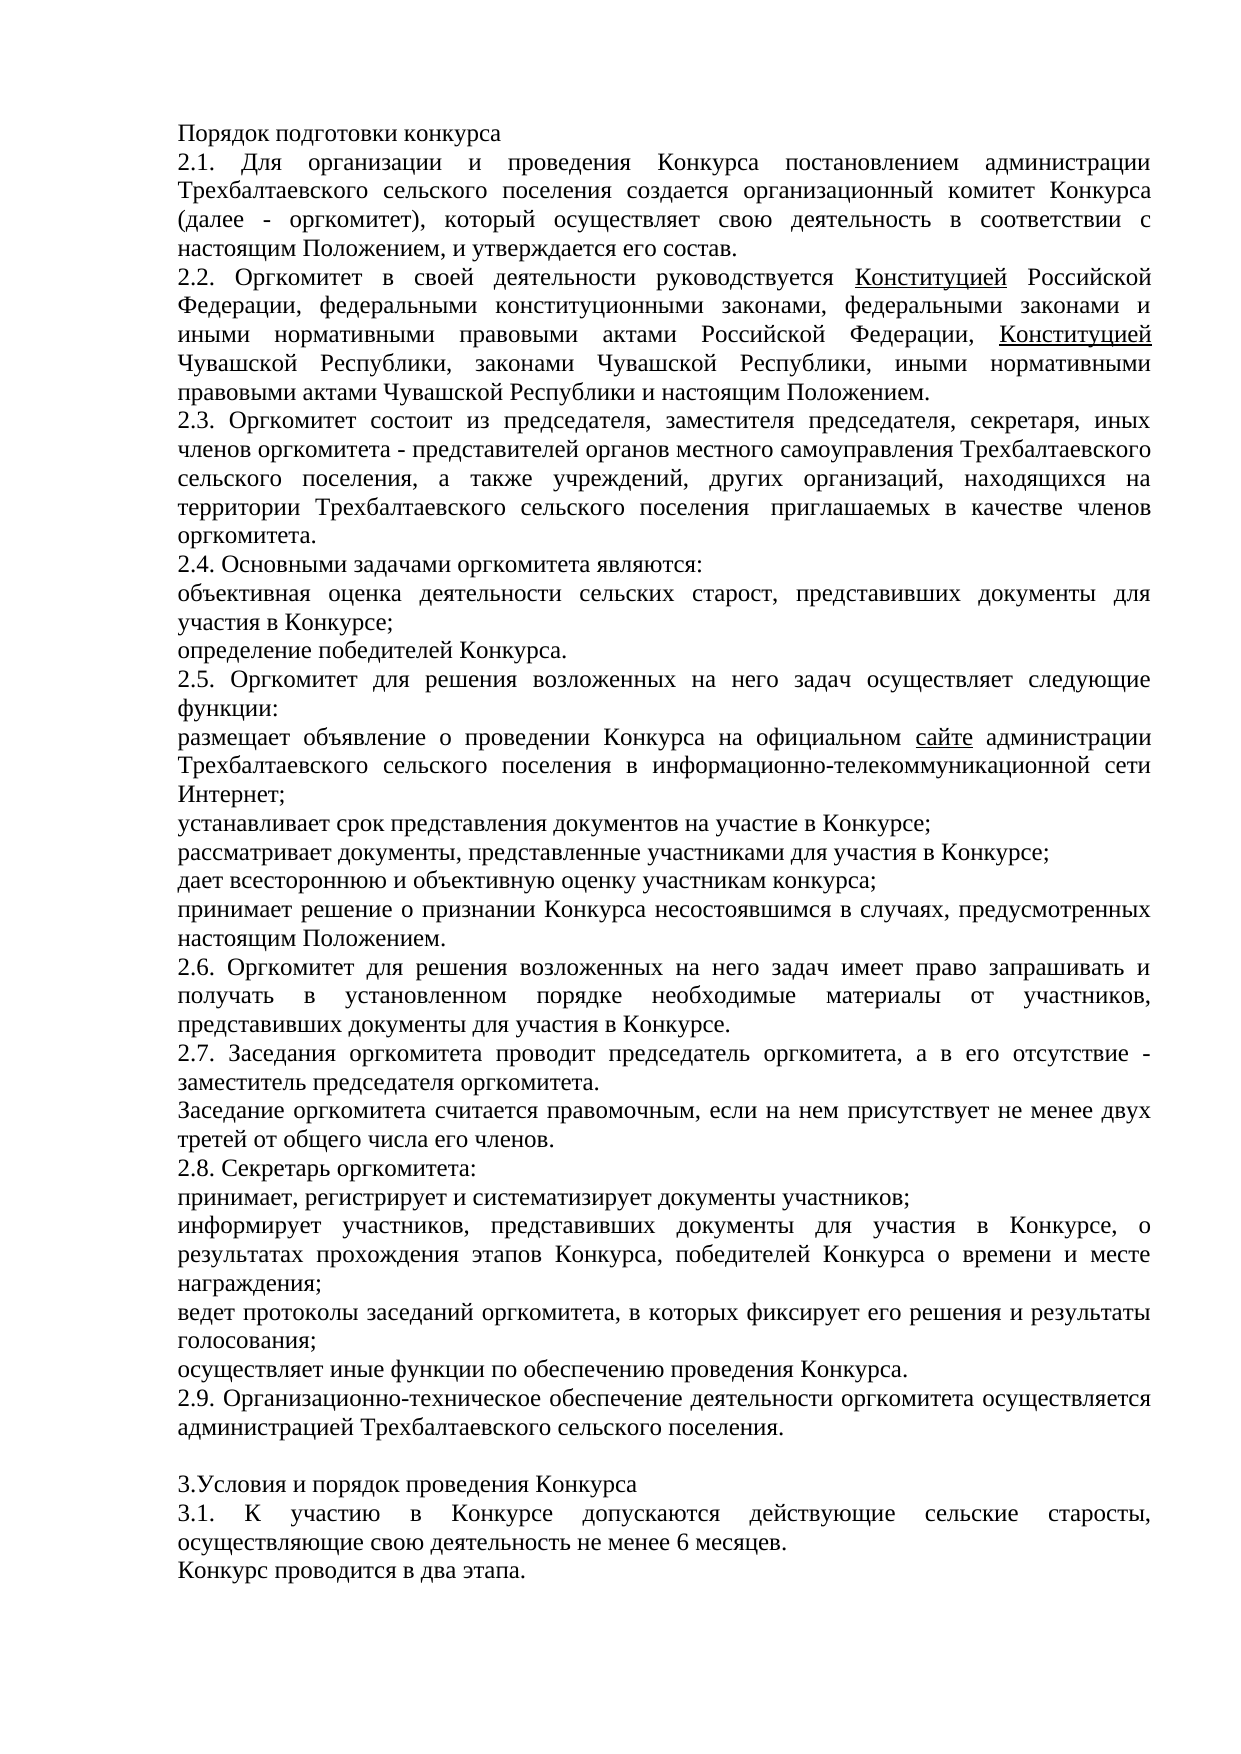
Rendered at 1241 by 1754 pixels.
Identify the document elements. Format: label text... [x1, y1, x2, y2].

text Порядок подготовки конкурса [177, 118, 1152, 147]
text рассматривает документы, представленные участниками для участия в Конкурсе; [177, 837, 1152, 866]
text 2.9. Организационно-техническое обеспечение деятельности оргкомитета осуществляется администрацией Трехбалтаевского сельского поселения. [177, 1383, 1152, 1441]
text 2.7. Заседания оргкомитета проводит председатель оргкомитета, а в его отсутствие - заместитель председателя оргкомитета. [177, 1038, 1152, 1096]
text Заседание оргкомитета считается правомочным, если на нем присутствует не менее двух третей от общего числа его членов. [177, 1096, 1152, 1153]
text 3.Условия и порядок проведения Конкурса [177, 1469, 1152, 1498]
text ведет протоколы заседаний оргкомитета, в которых фиксирует его решения и результаты голосования; [177, 1297, 1152, 1354]
text дает всестороннюю и объективную оценку участникам конкурса; [177, 866, 1152, 894]
text объективная оценка деятельности сельских старост, представивших документы для участия в Конкурсе; [177, 578, 1152, 636]
text 2.8. Секретарь оргкомитета: [177, 1153, 1152, 1182]
text размещает объявление о проведении Конкурса на официальном сайте администрации Трехбалтаевского сельского поселения в информационно-телекоммуникационной сети Интернет; [177, 722, 1152, 808]
text 2.5. Оргкомитет для решения возложенных на него задач осуществляет следующие функции: [177, 664, 1152, 722]
text осуществляет иные функции по обеспечению проведения Конкурса. [177, 1354, 1152, 1383]
text Конкурс проводится в два этапа. [177, 1556, 1152, 1584]
text принимает, регистрирует и систематизирует документы участников; [177, 1182, 1152, 1211]
text 2.2. Оргкомитет в своей деятельности руководствуется Конституцией Российской Федерации, федеральными конституционными законами, федеральными законами и иными нормативными правовыми актами Российской Федерации, Конституцией Чувашской Республики, законами Чувашской Республики, иными нормативными правовыми актами Чувашской Республики и настоящим Положением. [177, 262, 1152, 406]
text определение победителей Конкурса. [177, 636, 1152, 664]
text информирует участников, представивших документы для участия в Конкурсе, о результатах прохождения этапов Конкурса, победителей Конкурса о времени и месте награждения; [177, 1211, 1152, 1297]
text 2.1. Для организации и проведения Конкурса постановлением администрации Трехбалтаевского сельского поселения создается организационный комитет Конкурса (далее - оргкомитет), который осуществляет свою деятельность в соответствии с настоящим Положением, и утверждается его состав. [177, 147, 1152, 262]
text принимает решение о признании Конкурса несостоявшимся в случаях, предусмотренных настоящим Положением. [177, 894, 1152, 952]
text 2.4. Основными задачами оргкомитета являются: [177, 549, 1152, 578]
text устанавливает срок представления документов на участие в Конкурсе; [177, 808, 1152, 837]
text 3.1. К участию в Конкурсе допускаются действующие сельские старосты, осуществляющие свою деятельность не менее 6 месяцев. [177, 1498, 1152, 1556]
text 2.3. Оргкомитет состоит из председателя, заместителя председателя, секретаря, иных членов оргкомитета - представителей органов местного самоуправления Трехбалтаевского сельского поселения, а также учреждений, других организаций, находящихся на территории Трехбалтаевского сельского поселения приглашаемых в качестве членов оргкомитета. [177, 406, 1152, 549]
text 2.6. Оргкомитет для решения возложенных на него задач имеет право запрашивать и получать в установленном порядке необходимые материалы от участников, представивших документы для участия в Конкурсе. [177, 952, 1152, 1038]
